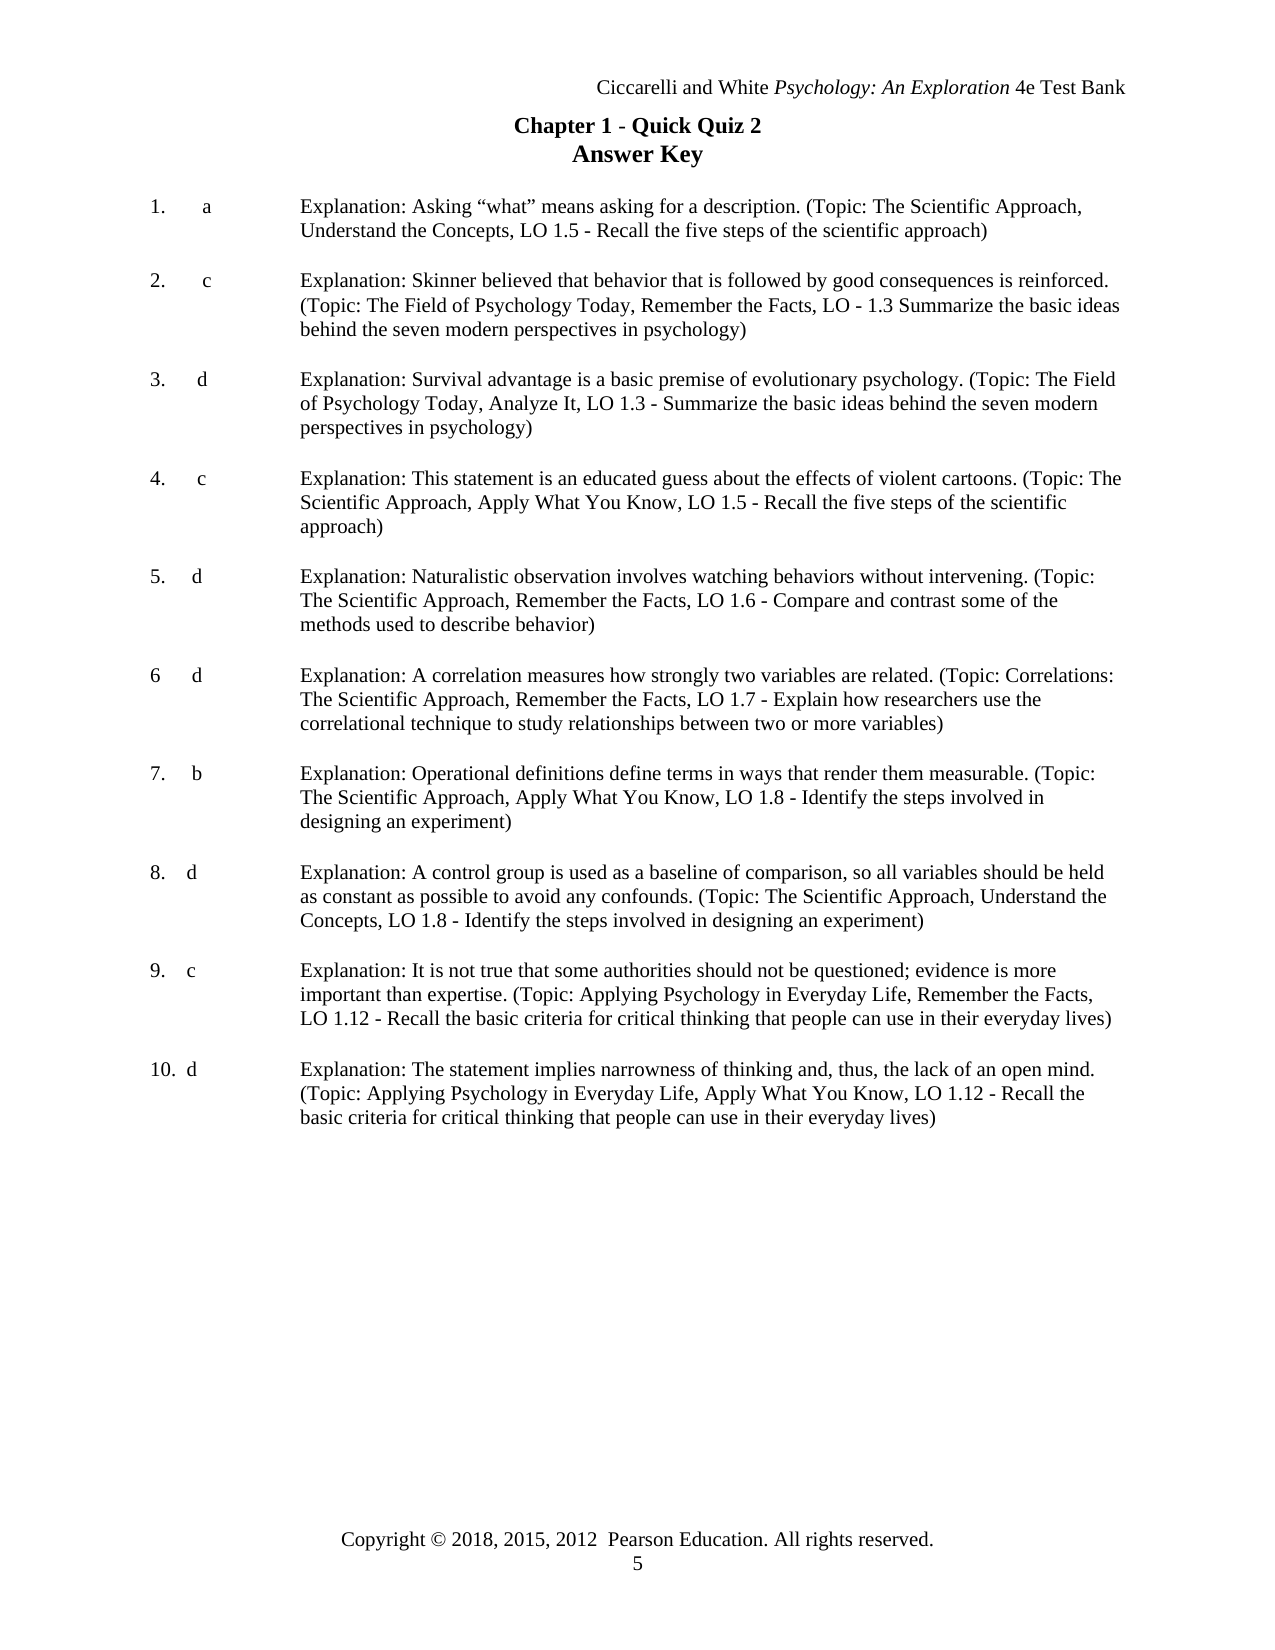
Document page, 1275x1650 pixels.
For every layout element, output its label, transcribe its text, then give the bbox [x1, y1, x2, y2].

text 1. a Explanation: Asking “what” means asking for a description. (Topic: The Scientific Approach, Understand the Concepts, LO 1.5 - Recall the five steps of the scientific approach) [150, 194, 1125, 242]
text 9. c Explanation: It is not true that some authorities should not be questioned; evidence is more important than expertise. (Topic: Applying Psychology in Everyday Life, Remember the Facts, LO 1.12 - Recall the basic criteria for critical thinking that people can use in their everyday lives) [150, 958, 1125, 1030]
text 3. d Explanation: Survival advantage is a basic premise of evolutionary psychology. (Topic: The Field of Psychology Today, Analyze It, LO 1.3 - Summarize the basic ideas behind the seven modern perspectives in psychology) [150, 367, 1125, 439]
text 4. c Explanation: This statement is an educated guess about the effects of violent cartoons. (Topic: The Scientific Approach, Apply What You Know, LO 1.5 - Recall the five steps of the scientific approach) [150, 466, 1125, 538]
text 2. c Explanation: Skinner believed that behavior that is followed by good consequences is reinforced. (Topic: The Field of Psychology Today, Remember the Facts, LO - 1.3 Summarize the basic ideas behind the seven modern perspectives in psychology) [150, 268, 1125, 341]
text Chapter 1 - Quick Quiz 2 [150, 112, 1125, 139]
text Answer Key [150, 139, 1125, 168]
text 10. d Explanation: The statement implies narrowness of thinking and, thus, the lack of an open mind. (Topic: Applying Psychology in Everyday Life, Apply What You Know, LO 1.12 - Recall the basic criteria for critical thinking that people can use in their everyday lives) [150, 1057, 1125, 1129]
text 7. b Explanation: Operational definitions define terms in ways that render them measurable. (Topic: The Scientific Approach, Apply What You Know, LO 1.8 - Identify the steps involved in designing an experiment) [150, 761, 1125, 833]
text 8. d Explanation: A control group is used as a baseline of comparison, so all variables should be held as constant as possible to avoid any confounds. (Topic: The Scientific Approach, Understand the Concepts, LO 1.8 - Identify the steps involved in designing an experiment) [150, 860, 1125, 932]
text 5. d Explanation: Naturalistic observation involves watching behaviors without intervening. (Topic: The Scientific Approach, Remember the Facts, LO 1.6 - Compare and contrast some of the methods used to describe behavior) [150, 564, 1125, 636]
text 6 d Explanation: A correlation measures how strongly two variables are related. (Topic: Correlations: The Scientific Approach, Remember the Facts, LO 1.7 - Explain how researchers use the correlational technique to study relationships between two or more variables) [150, 663, 1125, 735]
